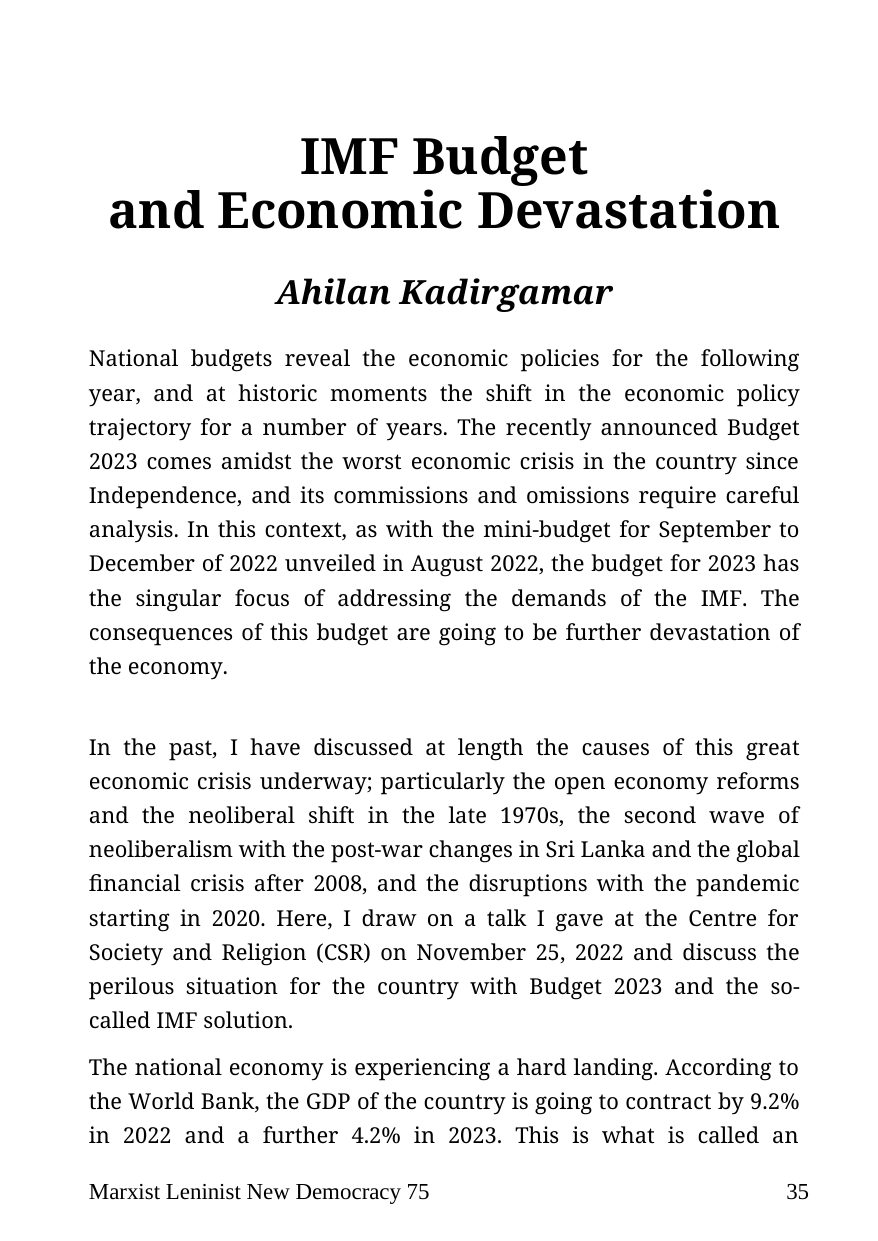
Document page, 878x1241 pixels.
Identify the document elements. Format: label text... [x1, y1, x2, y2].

subtitle and Economic Devastation [89, 185, 800, 239]
subtitle IMF Budget [89, 131, 800, 185]
text National budgets reveal the economic policies for the following year, and at historic moments the shift in the economic policy trajectory for a number of years. The recently announced Budget 2023 comes amidst the worst economic crisis in the country since Independence, and its commissions and omissions require careful analysis. In this context, as with the mini-budget for September to December of 2022 unveiled in August 2022, the budget for 2023 has the singular focus of addressing the demands of the IMF. The consequences of this budget are going to be further devastation of the economy. [89, 343, 800, 681]
text In the past, I have discussed at length the causes of this great economic crisis underway; particularly the open economy reforms and the neoliberal shift in the late 1970s, the second wave of neoliberalism with the post-war changes in Sri Lanka and the global financial crisis after 2008, and the disruptions with the pandemic starting in 2020. Here, I draw on a talk I gave at the Centre for Society and Religion (CSR) on November 25, 2022 and discuss the perilous situation for the country with Budget 2023 and the so-called IMF solution. [89, 697, 800, 1035]
text Ahilan Kadirgamar [89, 269, 800, 314]
